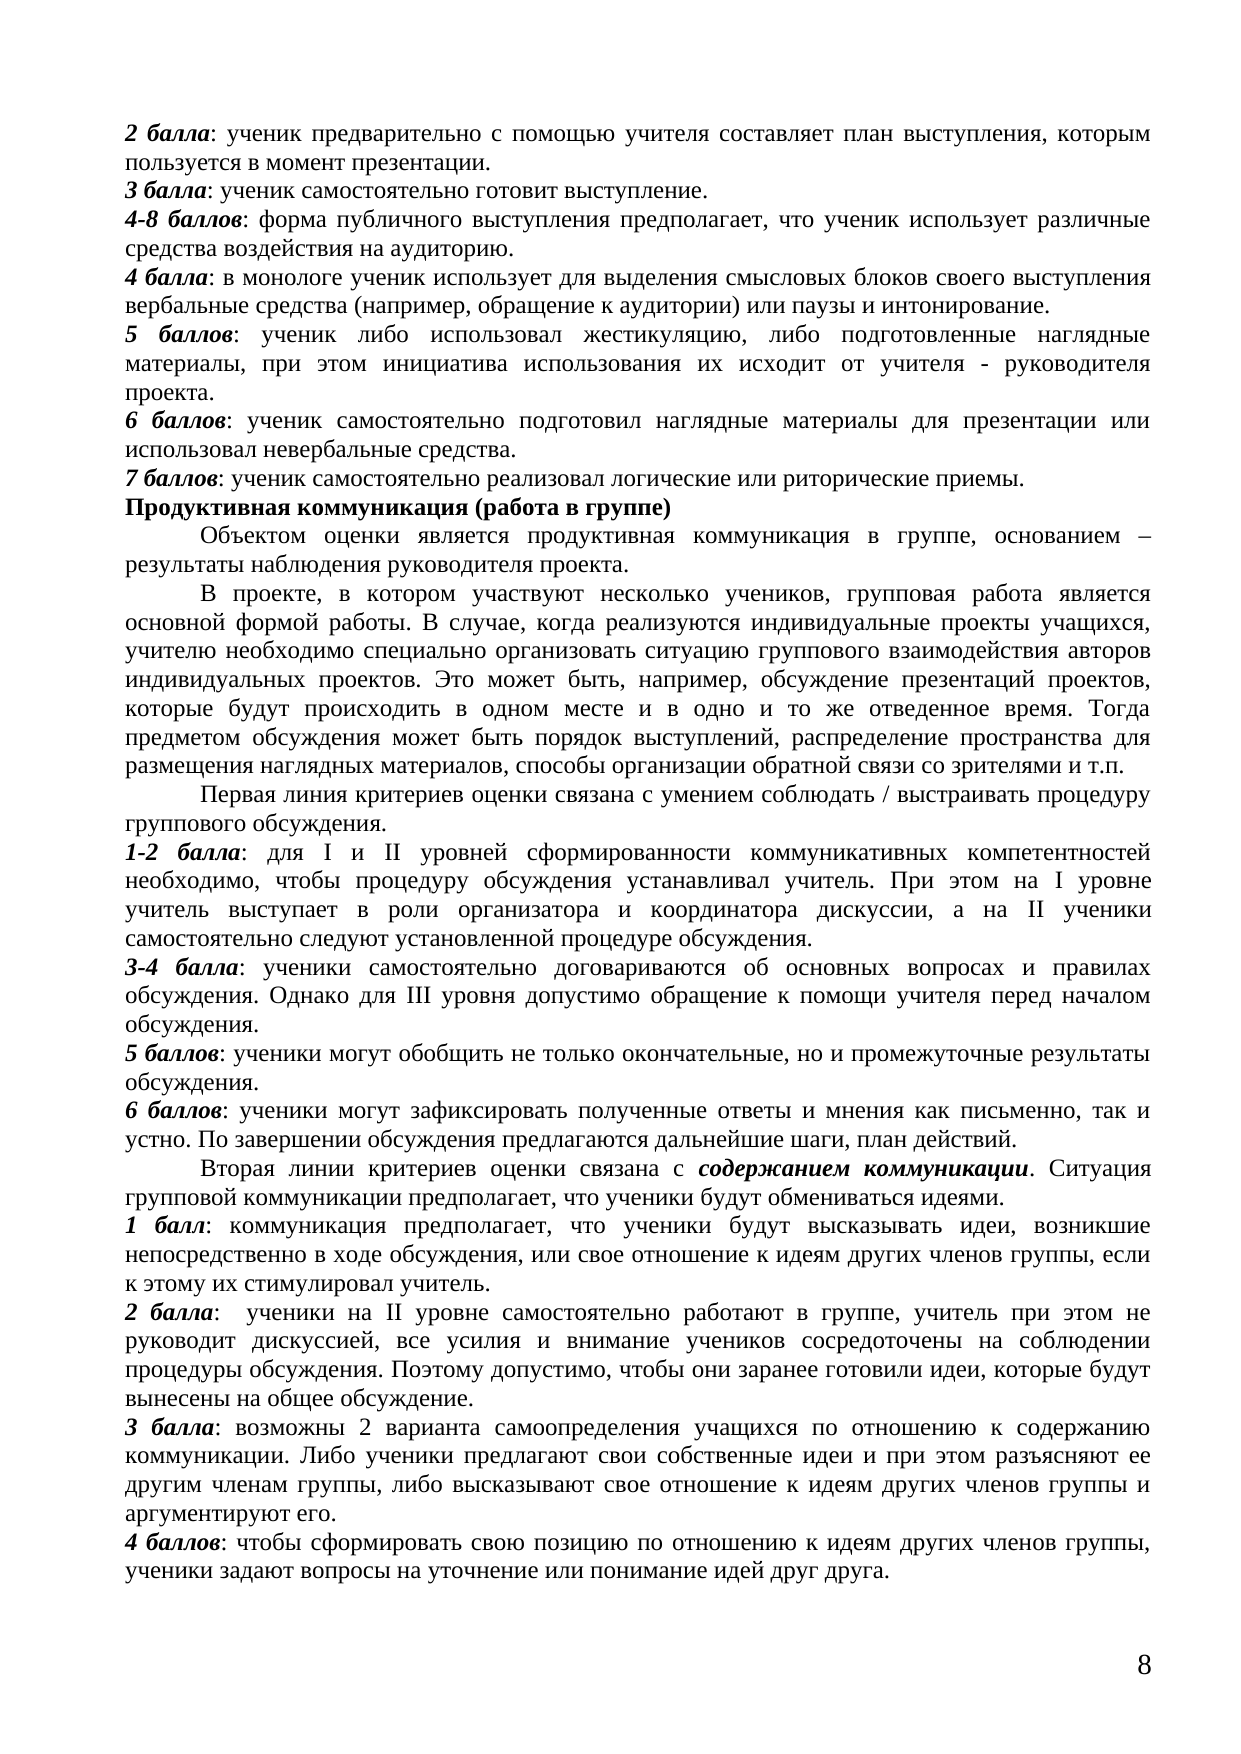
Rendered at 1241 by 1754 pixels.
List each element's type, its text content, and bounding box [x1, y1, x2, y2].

text 2 балла: ученик предварительно с помощью учителя составляет план выступления, которым пользуется в момент презентации. [125, 118, 1152, 176]
text 4 баллов: чтобы сформировать свою позицию по отношению к идеям других членов группы, ученики задают вопросы на уточнение или понимание идей друг друга. [125, 1527, 1152, 1584]
text В проекте, в котором участвуют несколько учеников, групповая работа является основной формой работы. В случае, когда реализуются индивидуальные проекты учащихся, учителю необходимо специально организовать ситуацию группового взаимодействия авторов индивидуальных проектов. Это может быть, например, обсуждение презентаций проектов, которые будут происходить в одном месте и в одно и то же отведенное время. Тогда предметом обсуждения может быть порядок выступлений, распределение пространства для размещения наглядных материалов, способы организации обратной связи со зрителями и т.п. [125, 578, 1152, 779]
text 2 балла: ученики на II уровне самостоятельно работают в группе, учитель при этом не руководит дискуссией, все усилия и внимание учеников сосредоточены на соблюдении процедуры обсуждения. Поэтому допустимо, чтобы они заранее готовили идеи, которые будут вынесены на общее обсуждение. [125, 1297, 1152, 1412]
text 4 балла: в монологе ученик использует для выделения смысловых блоков своего выступления вербальные средства (например, обращение к аудитории) или паузы и интонирование. [125, 262, 1152, 319]
text 1 балл: коммуникация предполагает, что ученики будут высказывать идеи, возникшие непосредственно в ходе обсуждения, или свое отношение к идеям других членов группы, если к этому их стимулировал учитель. [125, 1211, 1152, 1297]
text 5 баллов: ученик либо использовал жестикуляцию, либо подготовленные наглядные материалы, при этом инициатива использования их исходит от учителя - руководителя проекта. [125, 319, 1152, 406]
text 7 баллов: ученик самостоятельно реализовал логические или риторические приемы. [125, 463, 1152, 492]
text 6 баллов: ученик самостоятельно подготовил наглядные материалы для презентации или использовал невербальные средства. [125, 406, 1152, 463]
text 6 баллов: ученики могут зафиксировать полученные ответы и мнения как письменно, так и устно. По завершении обсуждения предлагаются дальнейшие шаги, план действий. [125, 1096, 1152, 1153]
text 3-4 балла: ученики самостоятельно договариваются об основных вопросах и правилах обсуждения. Однако для III уровня допустимо обращение к помощи учителя перед началом обсуждения. [125, 952, 1152, 1038]
text 4-8 баллов: форма публичного выступления предполагает, что ученик использует различные средства воздействия на аудиторию. [125, 204, 1152, 262]
text Продуктивная коммуникация (работа в группе) [125, 492, 1152, 521]
text Вторая линии критериев оценки связана с содержанием коммуникации. Ситуация групповой коммуникации предполагает, что ученики будут обмениваться идеями. [125, 1153, 1152, 1211]
text 1-2 балла: для I и II уровней сформированности коммуникативных компетентностей необходимо, чтобы процедуру обсуждения устанавливал учитель. При этом на I уровне учитель выступает в роли организатора и координатора дискуссии, а на II ученики самостоятельно следуют установленной процедуре обсуждения. [125, 837, 1152, 952]
text Первая линия критериев оценки связана с умением соблюдать / выстраивать процедуру группового обсуждения. [125, 779, 1152, 837]
text 5 баллов: ученики могут обобщить не только окончательные, но и промежуточные результаты обсуждения. [125, 1038, 1152, 1096]
text 3 балла: ученик самостоятельно готовит выступление. [125, 176, 1152, 204]
text Объектом оценки является продуктивная коммуникация в группе, основанием – результаты наблюдения руководителя проекта. [125, 521, 1152, 578]
text 3 балла: возможны 2 варианта самоопределения учащихся по отношению к содержанию коммуникации. Либо ученики предлагают свои собственные идеи и при этом разъясняют ее другим членам группы, либо высказывают свое отношение к идеям других членов группы и аргументируют его. [125, 1412, 1152, 1527]
